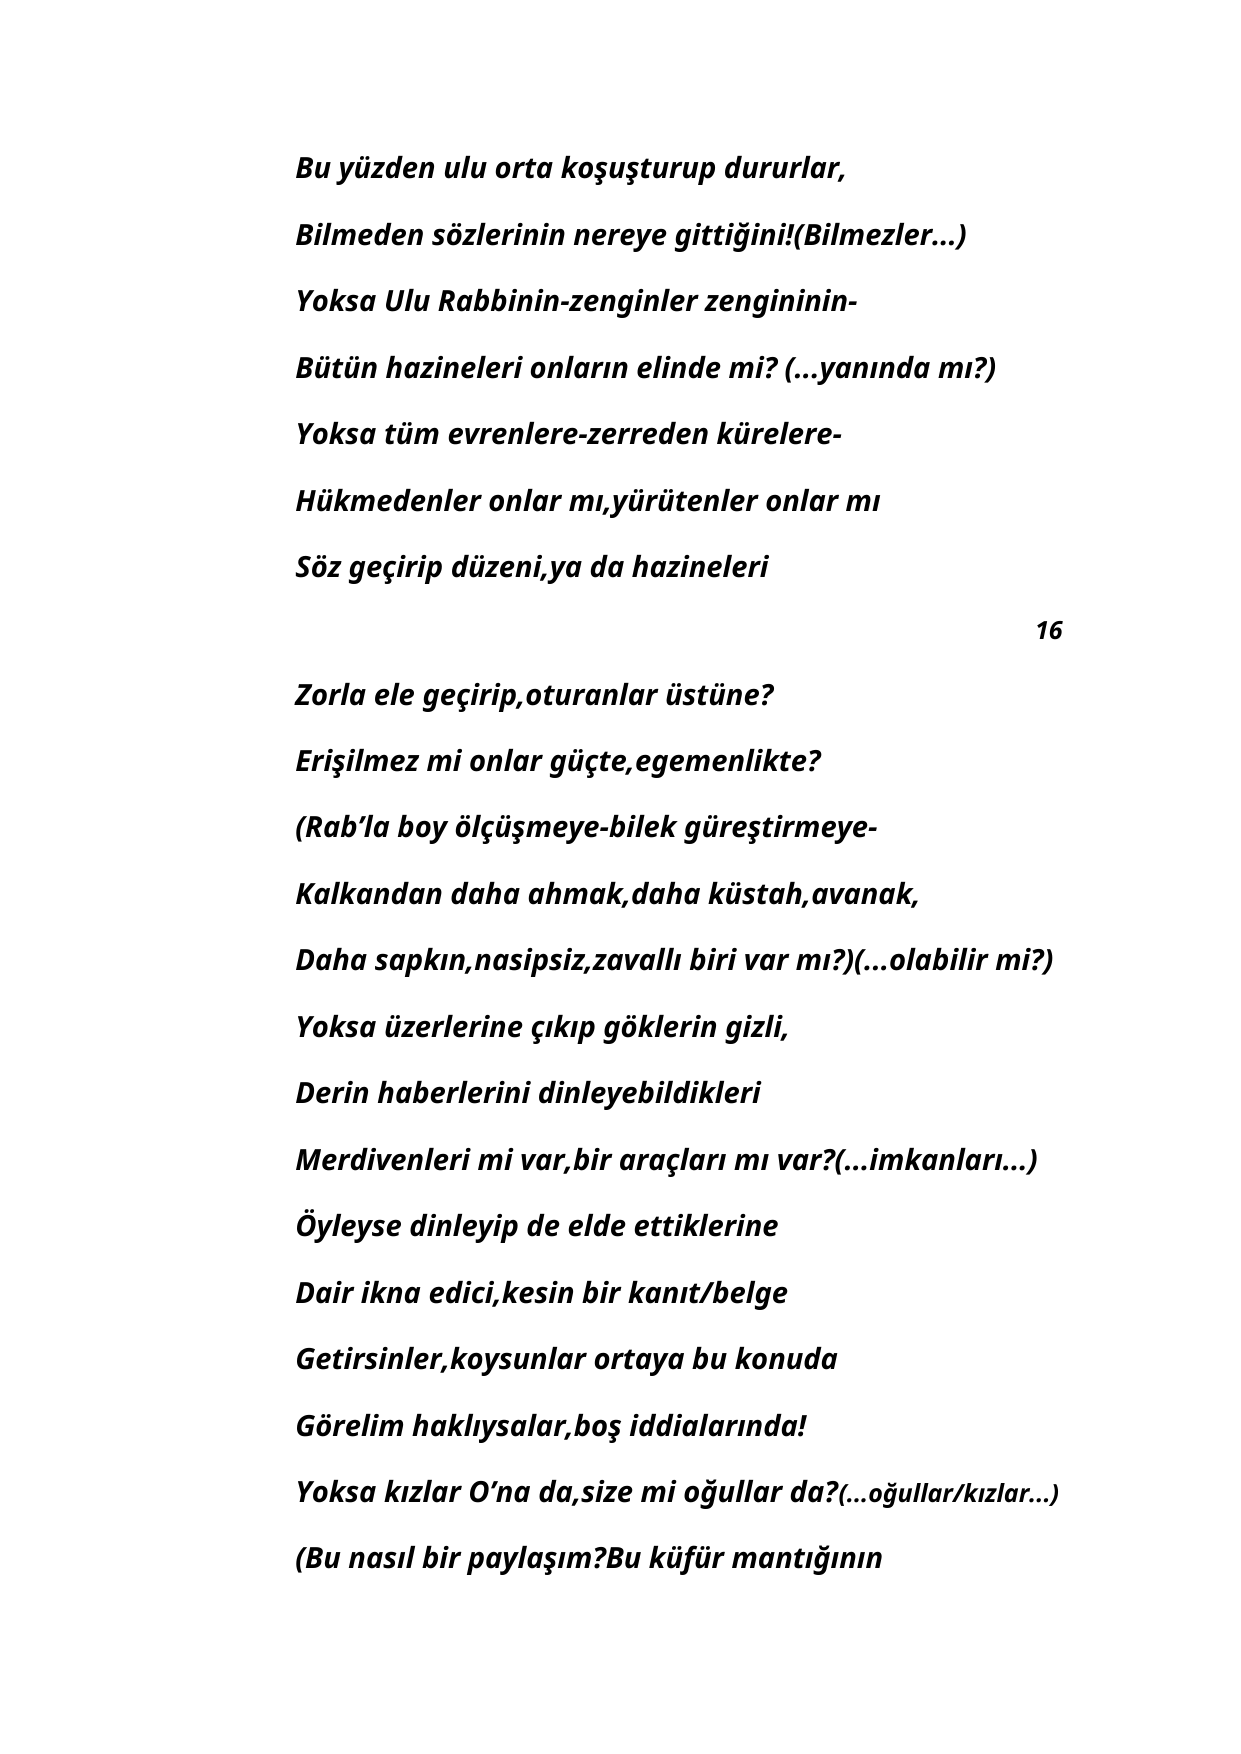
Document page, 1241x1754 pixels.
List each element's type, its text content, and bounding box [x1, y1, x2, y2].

text Görelim haklıysalar,boş iddialarında! [148, 1405, 1092, 1444]
text (Bu nasıl bir paylaşım?Bu küfür mantığının [148, 1538, 1092, 1577]
text (Rab’la boy ölçüşmeye-bilek güreştirmeye- [148, 807, 1092, 846]
text Bilmeden sözlerinin nereye gittiğini!(Bilmezler...) [148, 214, 1092, 254]
text Daha sapkın,nasipsiz,zavallı biri var mı?)(...olabilir mi?) [148, 939, 1092, 979]
text Merdivenleri mi var,bir araçları mı var?(...imkanları...) [148, 1139, 1092, 1179]
text Hükmedenler onlar mı,yürütenler onlar mı [148, 480, 1092, 520]
text 16 [148, 613, 1092, 647]
text Zorla ele geçirip,oturanlar üstüne? [148, 674, 1092, 713]
text Derin haberlerini dinleyebildikleri [148, 1072, 1092, 1112]
text Yoksa üzerlerine çıkıp göklerin gizli, [148, 1006, 1092, 1046]
text Söz geçirip düzeni,ya da hazineleri [148, 546, 1092, 586]
text Bütün hazineleri onların elinde mi? (...yanında mı?) [148, 347, 1092, 387]
text Getirsinler,koysunlar ortaya bu konuda [148, 1338, 1092, 1378]
text Öyleyse dinleyip de elde ettiklerine [148, 1205, 1092, 1245]
text Yoksa Ulu Rabbinin-zenginler zengininin- [148, 281, 1092, 320]
text Kalkandan daha ahmak,daha küstah,avanak, [148, 873, 1092, 913]
text Bu yüzden ulu orta koşuşturup dururlar, [148, 148, 1092, 187]
text Erişilmez mi onlar güçte,egemenlikte? [148, 740, 1092, 780]
text Dair ikna edici,kesin bir kanıt/belge [148, 1272, 1092, 1312]
text Yoksa tüm evrenlere-zerreden kürelere- [148, 413, 1092, 453]
text Yoksa kızlar O’na da,size mi oğullar da?(...oğullar/kızlar...) [148, 1471, 1092, 1511]
